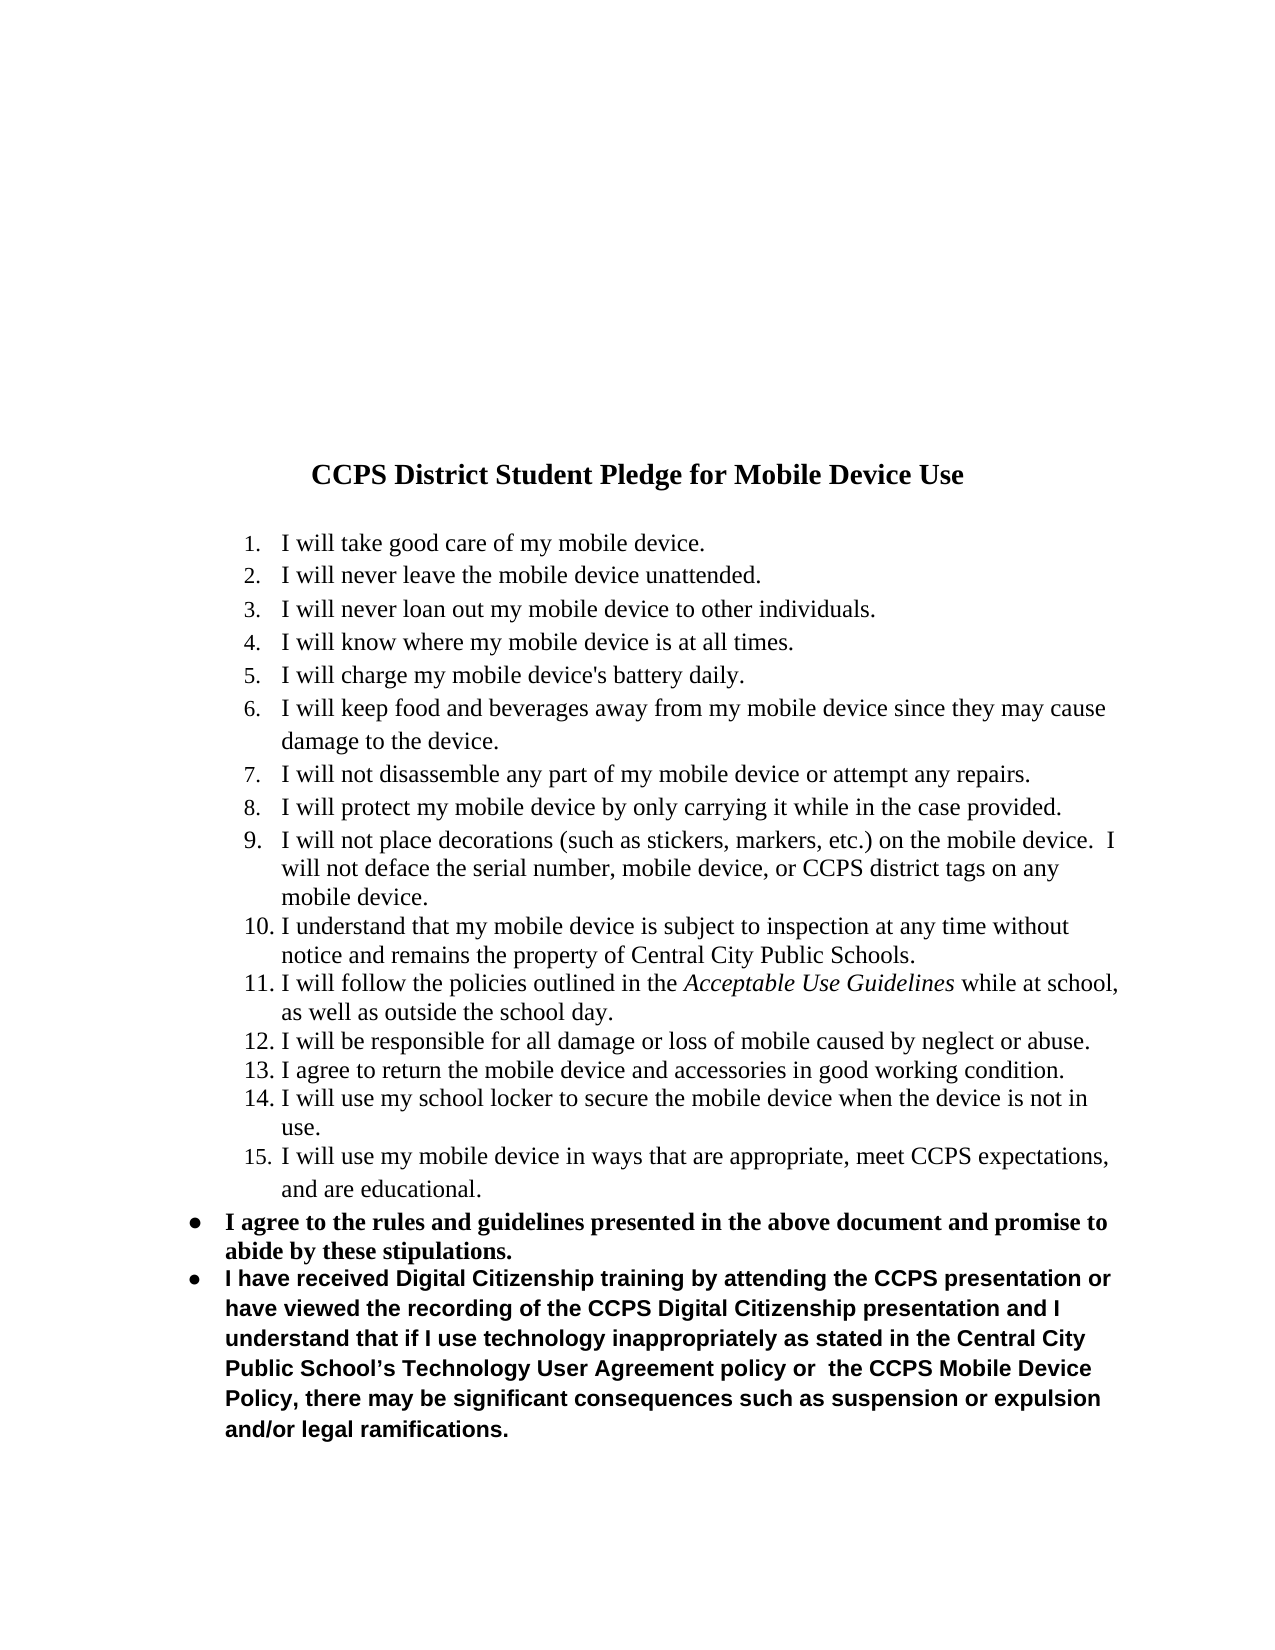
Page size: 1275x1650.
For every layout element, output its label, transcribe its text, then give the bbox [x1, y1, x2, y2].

list I will take good care of my mobile device. [244, 528, 1125, 556]
list I agree to the rules and guidelines presented in the above document and promise to abide by these stipulations. [187, 1207, 1125, 1264]
list I will never leave the mobile device unattended. [244, 561, 1125, 589]
list I will not place decorations (such as stickers, markers, etc.) on the mobile device. I will not deface the serial number, mobile device, or CCPS district tags on any mobile device. [244, 825, 1125, 911]
list I will keep food and beverages away from my mobile device since they may cause damage to the device. [244, 693, 1125, 754]
list I will protect my mobile device by only carrying it while in the case provided. [244, 792, 1125, 821]
list I will use my mobile device in ways that are appropriate, meet CCPS expectations, and are educational. [244, 1141, 1125, 1203]
list I will not disassemble any part of my mobile device or attempt any repairs. [244, 759, 1125, 787]
list I will use my school locker to secure the mobile device when the device is not in use. [244, 1083, 1125, 1141]
list I will follow the policies outlined in the Acceptable Use Guidelines while at school, as well as outside the school day. [244, 968, 1125, 1026]
list I will never loan out my mobile device to other individuals. [244, 594, 1125, 622]
list I have received Digital Citizenship training by attending the CCPS presentation or have viewed the recording of the CCPS Digital Citizenship presentation and I understand that if I use technology inappropriately as stated in the Central City Public School’s Technology User Agreement policy or the CCPS Mobile Device Policy, there may be significant consequences such as suspension or expulsion and/or legal ramifications. [187, 1264, 1125, 1442]
list I understand that my mobile device is subject to inspection at any time without notice and remains the property of Central City Public Schools. [244, 911, 1125, 968]
text CCPS District Student Pledge for Mobile Device Use [150, 457, 1125, 490]
list I will know where my mobile device is at all times. [244, 627, 1125, 655]
list I will be responsible for all damage or loss of mobile caused by neglect or abuse. [244, 1026, 1125, 1055]
list I agree to return the mobile device and accessories in good working condition. [244, 1055, 1125, 1083]
list I will charge my mobile device's battery daily. [244, 660, 1125, 688]
